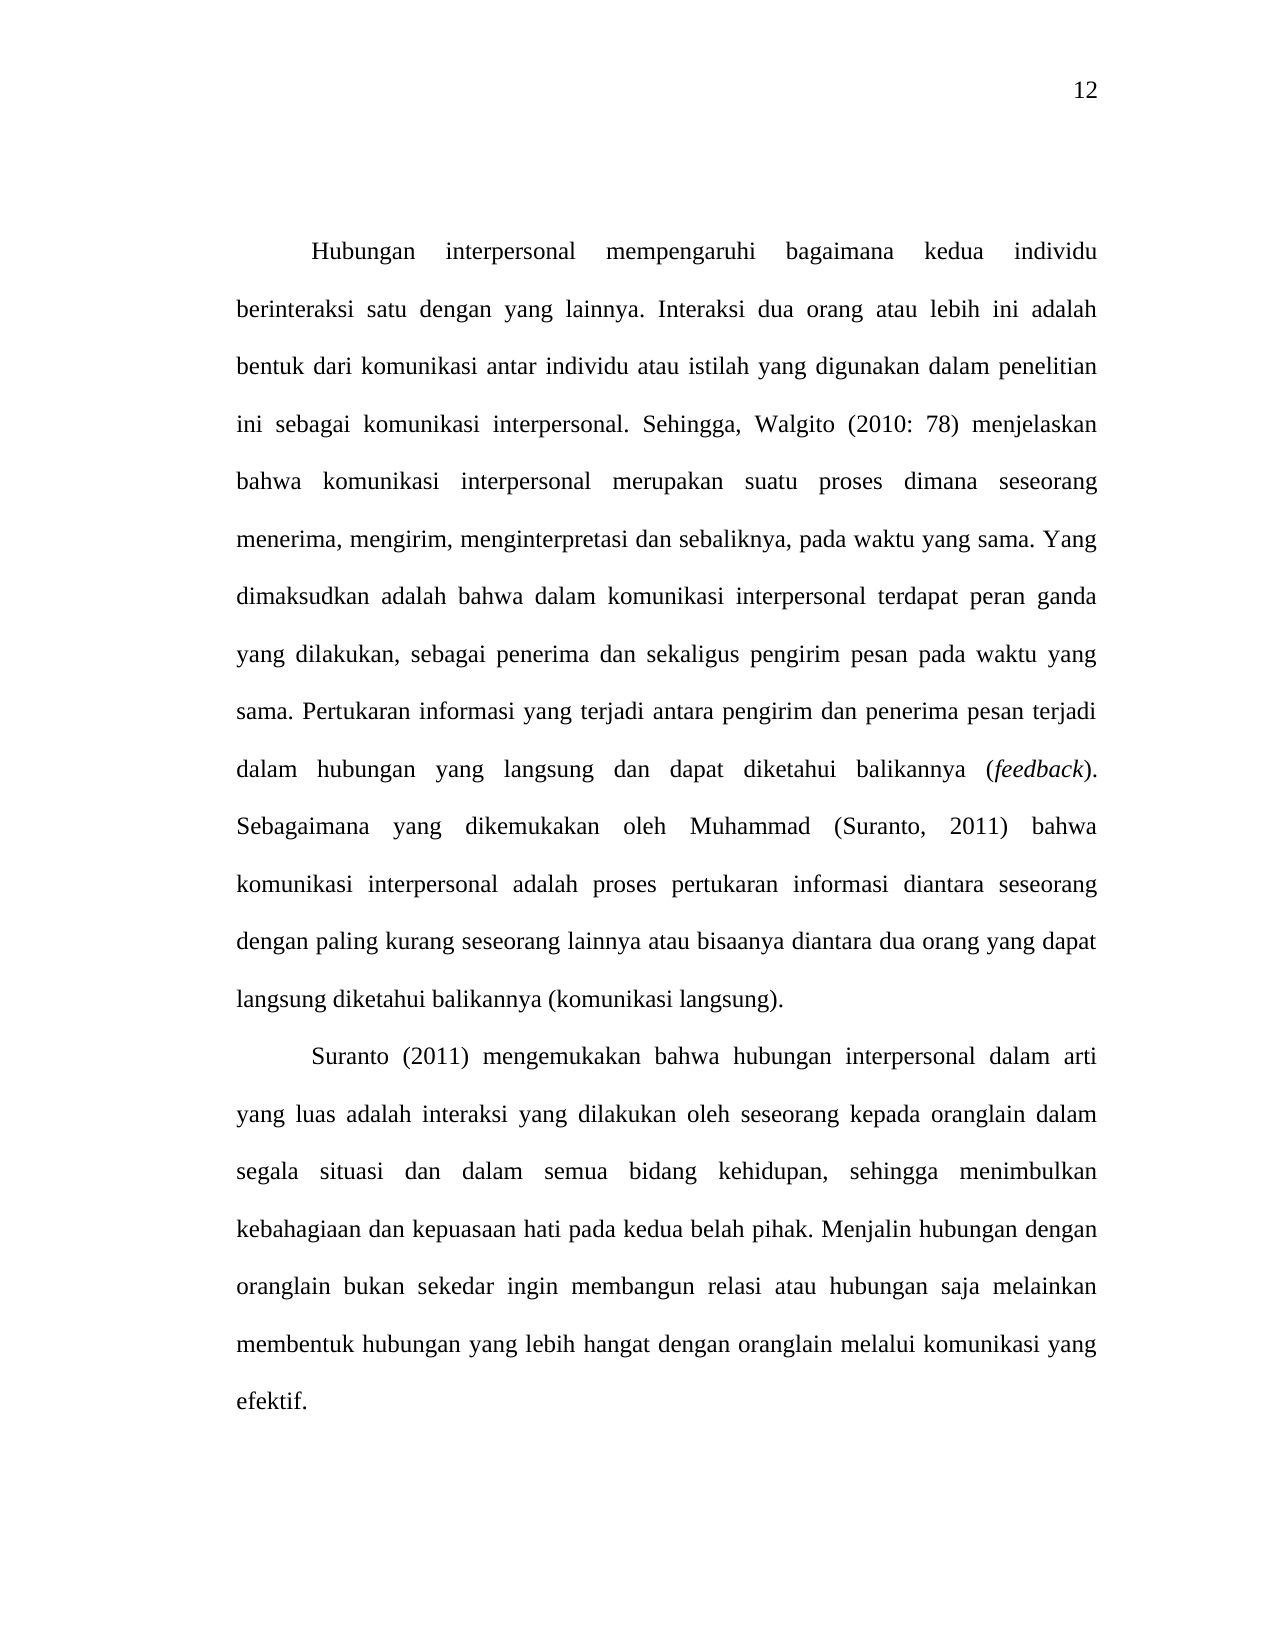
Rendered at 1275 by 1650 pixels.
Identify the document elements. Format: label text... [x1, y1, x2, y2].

text Hubungan interpersonal mempengaruhi bagaimana kedua individu berinteraksi satu dengan yang lainnya. Interaksi dua orang atau lebih ini adalah bentuk dari komunikasi antar individu atau istilah yang digunakan dalam penelitian ini sebagai komunikasi interpersonal. Sehingga, Walgito (2010: 78) menjelaskan bahwa komunikasi interpersonal merupakan suatu proses dimana seseorang menerima, mengirim, menginterpretasi dan sebaliknya, pada waktu yang sama. Yang dimaksudkan adalah bahwa dalam komunikasi interpersonal terdapat peran ganda yang dilakukan, sebagai penerima dan sekaligus pengirim pesan pada waktu yang sama. Pertukaran informasi yang terjadi antara pengirim dan penerima pesan terjadi dalam hubungan yang langsung dan dapat diketahui balikannya (feedback). Sebagaimana yang dikemukakan oleh Muhammad (Suranto, 2011) bahwa komunikasi interpersonal adalah proses pertukaran informasi diantara seseorang dengan paling kurang seseorang lainnya atau bisaanya diantara dua orang yang dapat langsung diketahui balikannya (komunikasi langsung). [236, 236, 1098, 1012]
text Suranto (2011) mengemukakan bahwa hubungan interpersonal dalam arti yang luas adalah interaksi yang dilakukan oleh seseorang kepada oranglain dalam segala situasi dan dalam semua bidang kehidupan, sehingga menimbulkan kebahagiaan dan kepuasaan hati pada kedua belah pihak. Menjalin hubungan dengan oranglain bukan sekedar ingin membangun relasi atau hubungan saja melainkan membentuk hubungan yang lebih hangat dengan oranglain melalui komunikasi yang efektif. [236, 1041, 1098, 1415]
